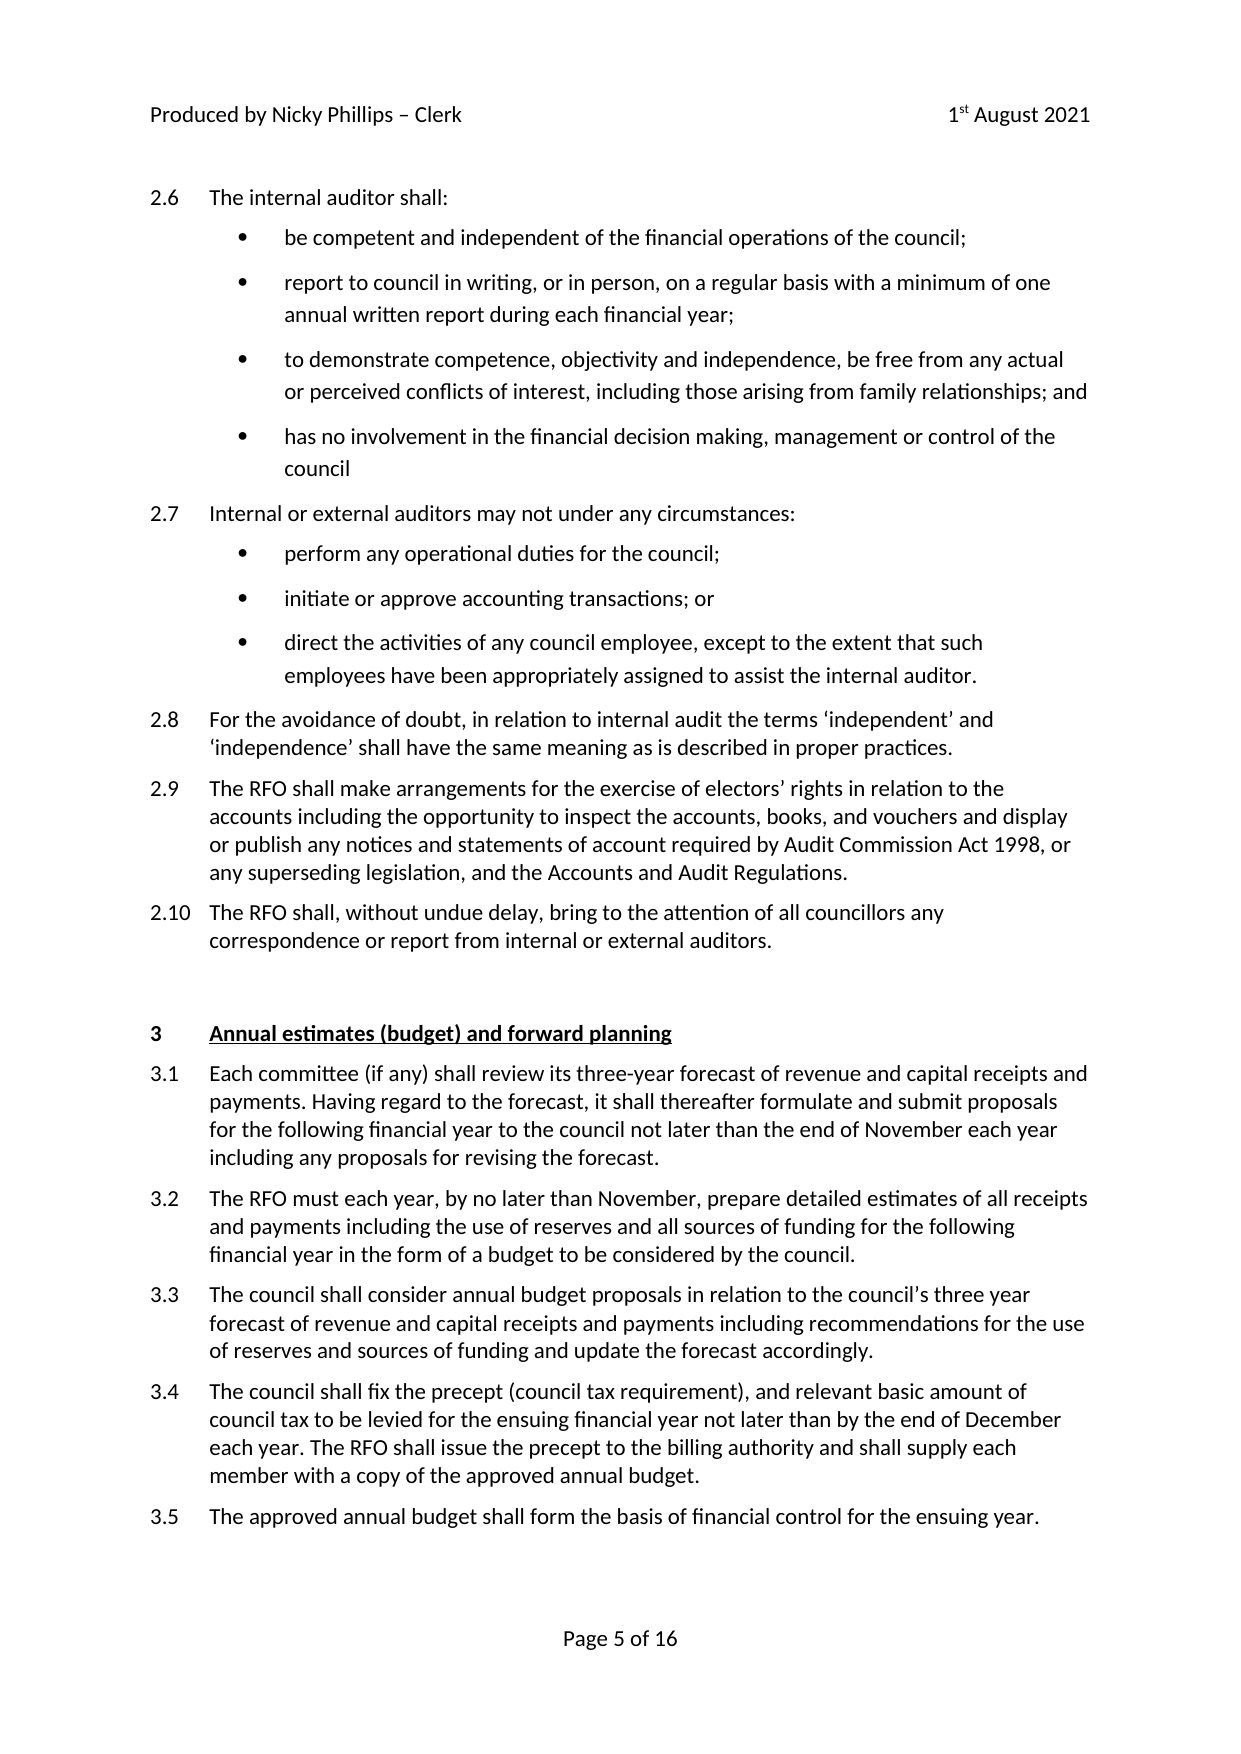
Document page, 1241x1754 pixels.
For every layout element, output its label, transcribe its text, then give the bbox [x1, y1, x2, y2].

list initiate or approve accounting transactions; or [239, 584, 1090, 612]
list perform any operational duties for the council; [239, 539, 1090, 567]
list Internal or external auditors may not under any circumstances: [150, 499, 1090, 527]
list The RFO shall, without undue delay, bring to the attention of all councillors any correspondence or report from internal or external auditors. [150, 898, 1090, 954]
list For the avoidance of doubt, in relation to internal audit the terms ‘independent’ and ‘independence’ shall have the same meaning as is described in proper practices. [150, 705, 1090, 761]
list The approved annual budget shall form the basis of financial control for the ensuing year. [150, 1502, 1090, 1530]
list Annual estimates (budget) and forward planning [150, 1019, 1090, 1047]
list The internal auditor shall: [150, 183, 1090, 211]
list The RFO shall make arrangements for the exercise of electors’ rights in relation to the accounts including the opportunity to inspect the accounts, books, and vouchers and display or publish any notices and statements of account required by Audit Commission Act 1998, or any superseding legislation, and the Accounts and Audit Regulations. [150, 774, 1090, 886]
list be competent and independent of the financial operations of the council; [239, 223, 1090, 251]
list The council shall consider annual budget proposals in relation to the council’s three year forecast of revenue and capital receipts and payments including recommendations for the use of reserves and sources of funding and update the forecast accordingly. [150, 1281, 1090, 1365]
list report to council in writing, or in person, on a regular basis with a minimum of one annual written report during each financial year; [239, 268, 1090, 328]
list has no involvement in the financial decision making, management or control of the council [239, 422, 1090, 482]
list The council shall fix the precept (council tax requirement), and relevant basic amount of council tax to be levied for the ensuing financial year not later than by the end of December each year. The RFO shall issue the precept to the billing authority and shall supply each member with a copy of the approved annual budget. [150, 1377, 1090, 1489]
list to demonstrate competence, objectivity and independence, be free from any actual or perceived conflicts of interest, including those arising from family relationships; and [239, 345, 1090, 405]
list direct the activities of any council employee, except to the extent that such employees have been appropriately assigned to assist the internal auditor. [239, 628, 1090, 689]
list The RFO must each year, by no later than November, prepare detailed estimates of all receipts and payments including the use of reserves and all sources of funding for the following financial year in the form of a budget to be considered by the council. [150, 1184, 1090, 1268]
list Each committee (if any) shall review its three-year forecast of revenue and capital receipts and payments. Having regard to the forecast, it shall thereafter formulate and submit proposals for the following financial year to the council not later than the end of November each year including any proposals for revising the forecast. [150, 1059, 1090, 1172]
